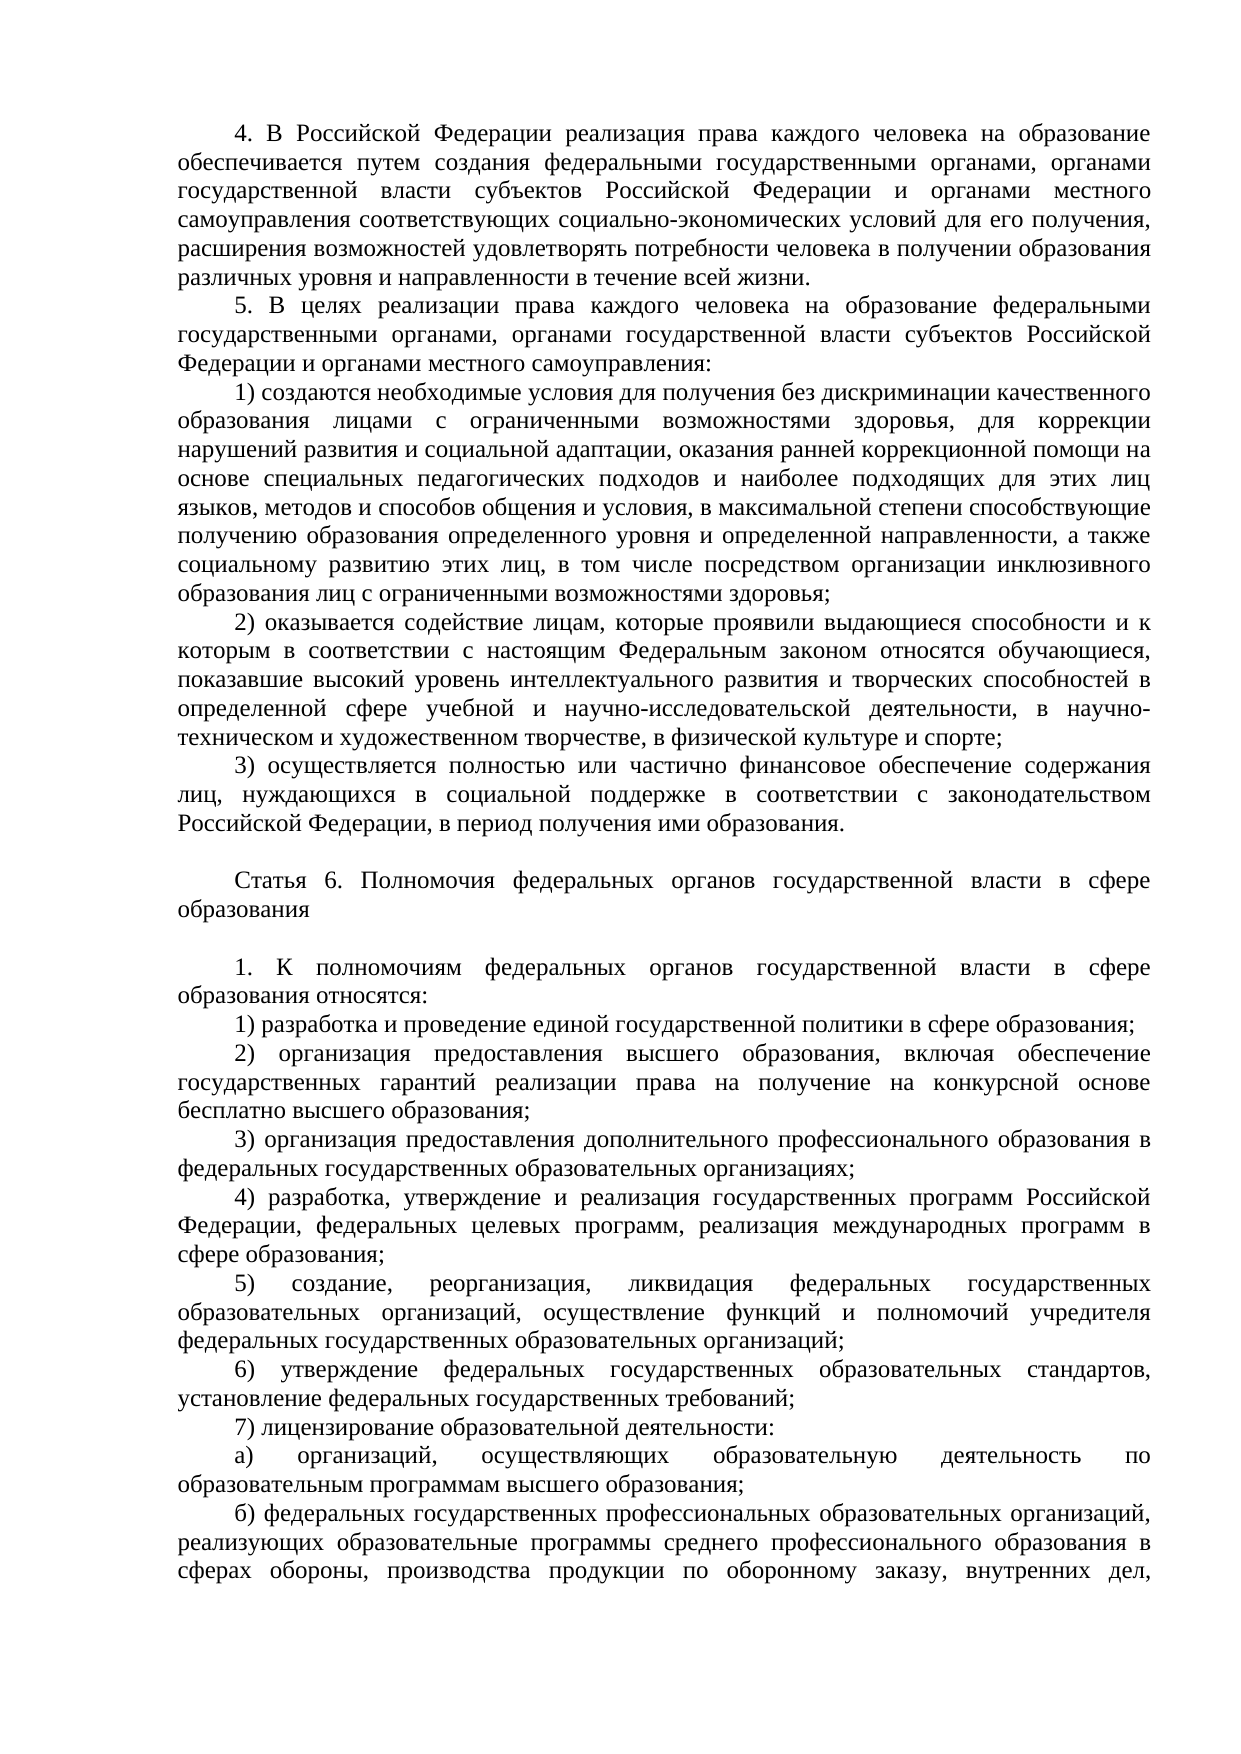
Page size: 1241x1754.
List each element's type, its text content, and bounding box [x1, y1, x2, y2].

text 4) разработка, утверждение и реализация государственных программ Российской Федерации, федеральных целевых программ, реализация международных программ в сфере образования; [177, 1182, 1152, 1268]
text 7) лицензирование образовательной деятельности: [177, 1412, 1152, 1441]
text Статья 6. Полномочия федеральных органов государственной власти в сфере образования [177, 866, 1152, 923]
text 4. В Российской Федерации реализация права каждого человека на образование обеспечивается путем создания федеральными государственными органами, органами государственной власти субъектов Российской Федерации и органами местного самоуправления соответствующих социально-экономических условий для его получения, расширения возможностей удовлетворять потребности человека в получении образования различных уровня и направленности в течение всей жизни. [177, 118, 1152, 291]
text 1) создаются необходимые условия для получения без дискриминации качественного образования лицами с ограниченными возможностями здоровья, для коррекции нарушений развития и социальной адаптации, оказания ранней коррекционной помощи на основе специальных педагогических подходов и наиболее подходящих для этих лиц языков, методов и способов общения и условия, в максимальной степени способствующие получению образования определенного уровня и определенной направленности, а также социальному развитию этих лиц, в том числе посредством организации инклюзивного образования лиц с ограниченными возможностями здоровья; [177, 377, 1152, 607]
text 6) утверждение федеральных государственных образовательных стандартов, установление федеральных государственных требований; [177, 1354, 1152, 1412]
text 5) создание, реорганизация, ликвидация федеральных государственных образовательных организаций, осуществление функций и полномочий учредителя федеральных государственных образовательных организаций; [177, 1268, 1152, 1354]
text 3) организация предоставления дополнительного профессионального образования в федеральных государственных образовательных организациях; [177, 1124, 1152, 1182]
text 3) осуществляется полностью или частично финансовое обеспечение содержания лиц, нуждающихся в социальной поддержке в соответствии с законодательством Российской Федерации, в период получения ими образования. [177, 751, 1152, 837]
text а) организаций, осуществляющих образовательную деятельность по образовательным программам высшего образования; [177, 1441, 1152, 1498]
text 2) оказывается содействие лицам, которые проявили выдающиеся способности и к которым в соответствии с настоящим Федеральным законом относятся обучающиеся, показавшие высокий уровень интеллектуального развития и творческих способностей в определенной сфере учебной и научно-исследовательской деятельности, в научно-техническом и художественном творчестве, в физической культуре и спорте; [177, 607, 1152, 751]
text 2) организация предоставления высшего образования, включая обеспечение государственных гарантий реализации права на получение на конкурсной основе бесплатно высшего образования; [177, 1038, 1152, 1124]
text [177, 1498, 1152, 1584]
text 1) разработка и проведение единой государственной политики в сфере образования; [177, 1009, 1152, 1038]
text 5. В целях реализации права каждого человека на образование федеральными государственными органами, органами государственной власти субъектов Российской Федерации и органами местного самоуправления: [177, 291, 1152, 377]
text 1. К полномочиям федеральных органов государственной власти в сфере образования относятся: [177, 952, 1152, 1009]
